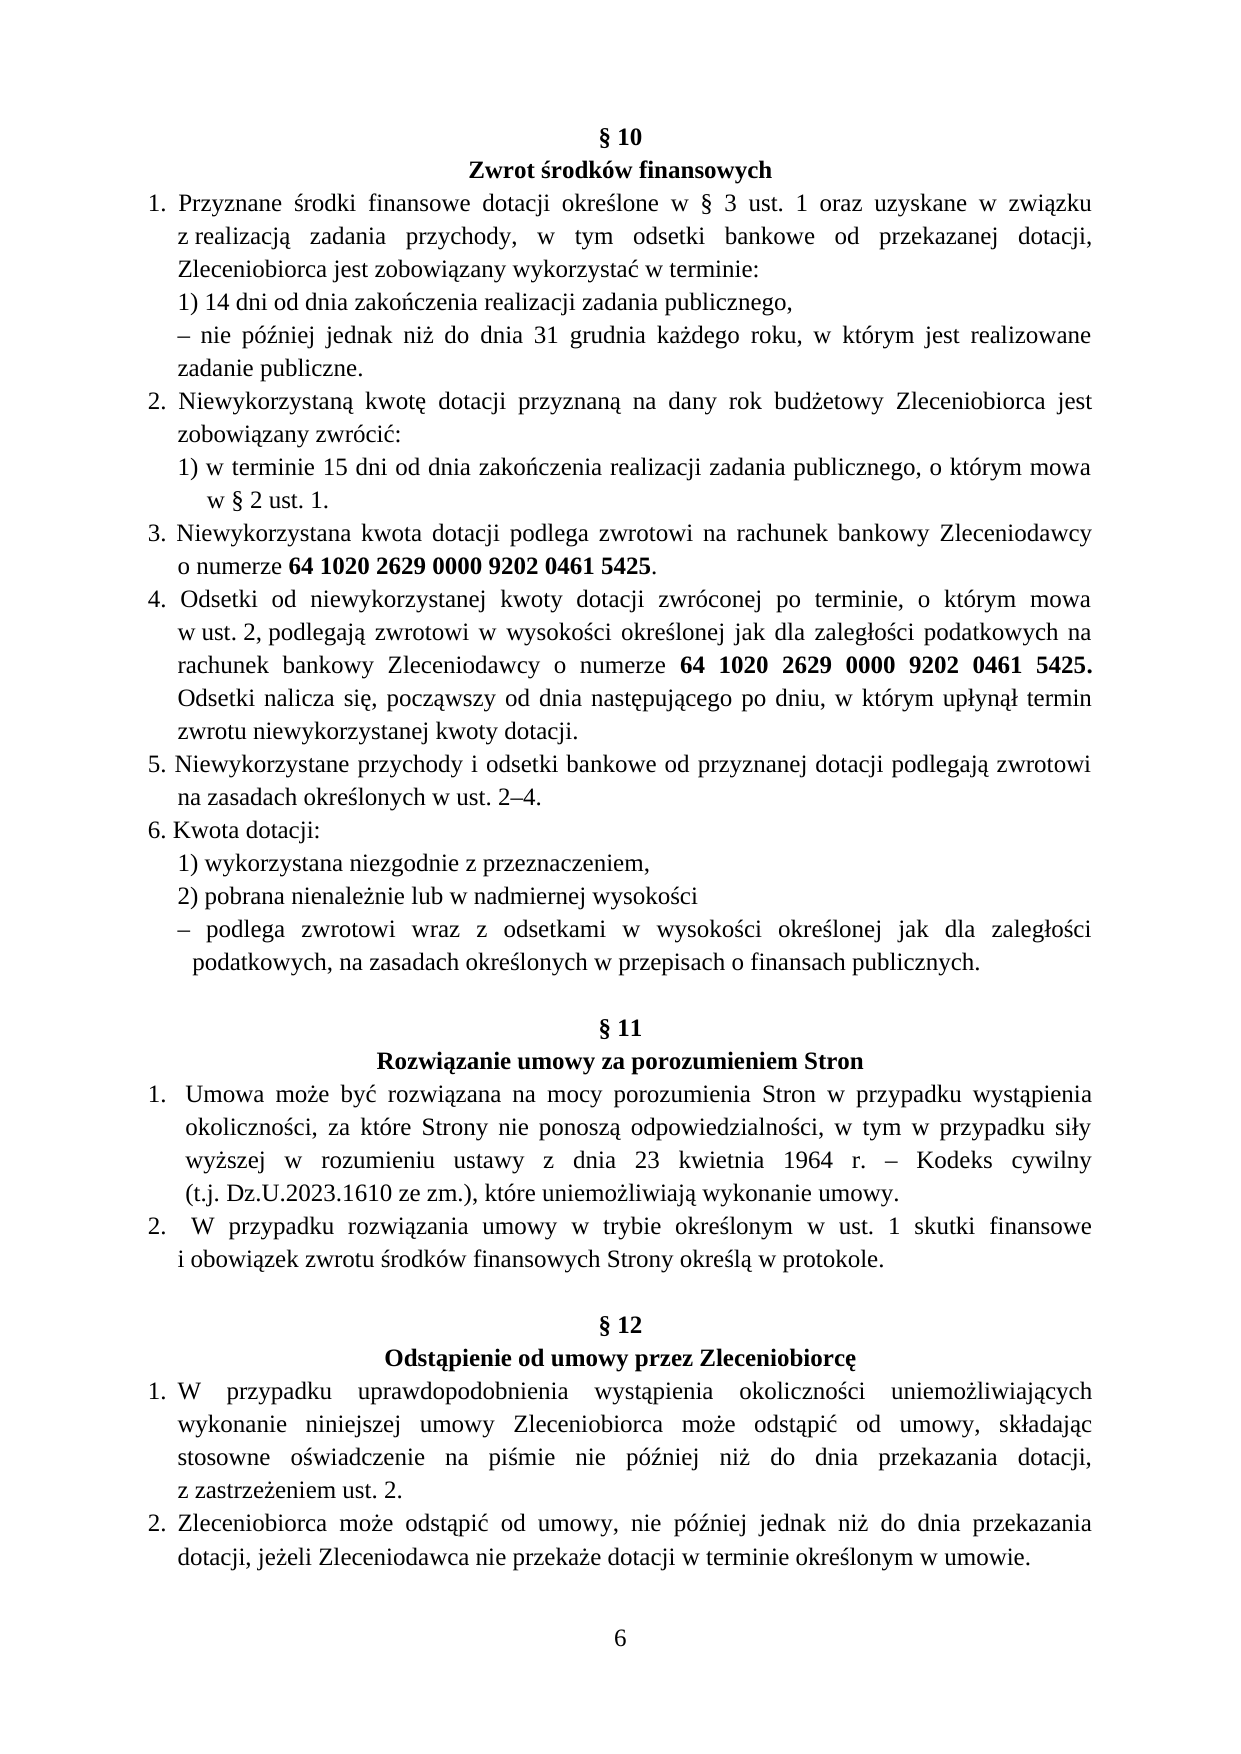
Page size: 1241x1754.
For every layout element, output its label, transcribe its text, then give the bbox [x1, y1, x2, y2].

text Odstąpienie od umowy przez Zleceniobiorcę [148, 1343, 1093, 1372]
list W przypadku uprawdopodobnienia wystąpienia okoliczności uniemożliwiających wykonanie niniejszej umowy Zleceniobiorca może odstąpić od umowy, składając stosowne oświadczenie na piśmie nie później niż do dnia przekazania dotacji, z zastrzeżeniem ust. 2. [148, 1376, 1093, 1504]
text 1) w terminie 15 dni od dnia zakończenia realizacji zadania publicznego, o którym mowa w § 2 ust. 1. [177, 452, 1093, 514]
text 2) pobrana nienależnie lub w nadmiernej wysokości [177, 881, 1093, 910]
list W przypadku rozwiązania umowy w trybie określonym w ust. 1 skutki finansowe i obowiązek zwrotu środków finansowych Strony określą w protokole. [148, 1211, 1093, 1273]
text § 10 [148, 122, 1093, 150]
text § 11 [148, 1013, 1093, 1042]
text 5. Niewykorzystane przychody i odsetki bankowe od przyznanej dotacji podlegają zwrotowi na zasadach określonych w ust. 2–4. [148, 749, 1093, 811]
text 1. Przyznane środki finansowe dotacji określone w § 3 ust. 1 oraz uzyskane w związku z realizacją zadania przychody, w tym odsetki bankowe od przekazanej dotacji, Zleceniobiorca jest zobowiązany wykorzystać w terminie: [148, 188, 1093, 282]
list Zleceniobiorca może odstąpić od umowy, nie później jednak niż do dnia przekazania dotacji, jeżeli Zleceniodawca nie przekaże dotacji w terminie określonym w umowie. [148, 1508, 1093, 1570]
text 1) 14 dni od dnia zakończenia realizacji zadania publicznego, [177, 287, 1093, 316]
text 2. Niewykorzystaną kwotę dotacji przyznaną na dany rok budżetowy Zleceniobiorca jest zobowiązany zwrócić: [148, 386, 1093, 448]
text – nie później jednak niż do dnia 31 grudnia każdego roku, w którym jest realizowane zadanie publiczne. [177, 320, 1093, 382]
text Zwrot środków finansowych [148, 155, 1093, 183]
text – podlega zwrotowi wraz z odsetkami w wysokości określonej jak dla zaległości podatkowych, na zasadach określonych w przepisach o finansach publicznych. [177, 914, 1093, 976]
subtitle Rozwiązanie umowy za porozumieniem Stron [148, 1046, 1093, 1075]
text 6. Kwota dotacji: [148, 815, 1093, 844]
text 1) wykorzystana niezgodnie z przeznaczeniem, [177, 848, 1093, 877]
text 3. Niewykorzystana kwota dotacji podlega zwrotowi na rachunek bankowy Zleceniodawcy o numerze 64 1020 2629 0000 9202 0461 5425. [148, 518, 1093, 580]
list Umowa może być rozwiązana na mocy porozumienia Stron w przypadku wystąpienia okoliczności, za które Strony nie ponoszą odpowiedzialności, w tym w przypadku siły wyższej w rozumieniu ustawy z dnia 23 kwietnia 1964 r. – Kodeks cywilny (t.j. Dz.U.2023.1610 ze zm.), które uniemożliwiają wykonanie umowy. [148, 1079, 1093, 1207]
text § 12 [148, 1310, 1093, 1339]
text 4. Odsetki od niewykorzystanej kwoty dotacji zwróconej po terminie, o którym mowa w ust. 2, podlegają zwrotowi w wysokości określonej jak dla zaległości podatkowych na rachunek bankowy Zleceniodawcy o numerze 64 1020 2629 0000 9202 0461 5425. Odsetki nalicza się, począwszy od dnia następującego po dniu, w którym upłynął termin zwrotu niewykorzystanej kwoty dotacji. [148, 584, 1093, 745]
